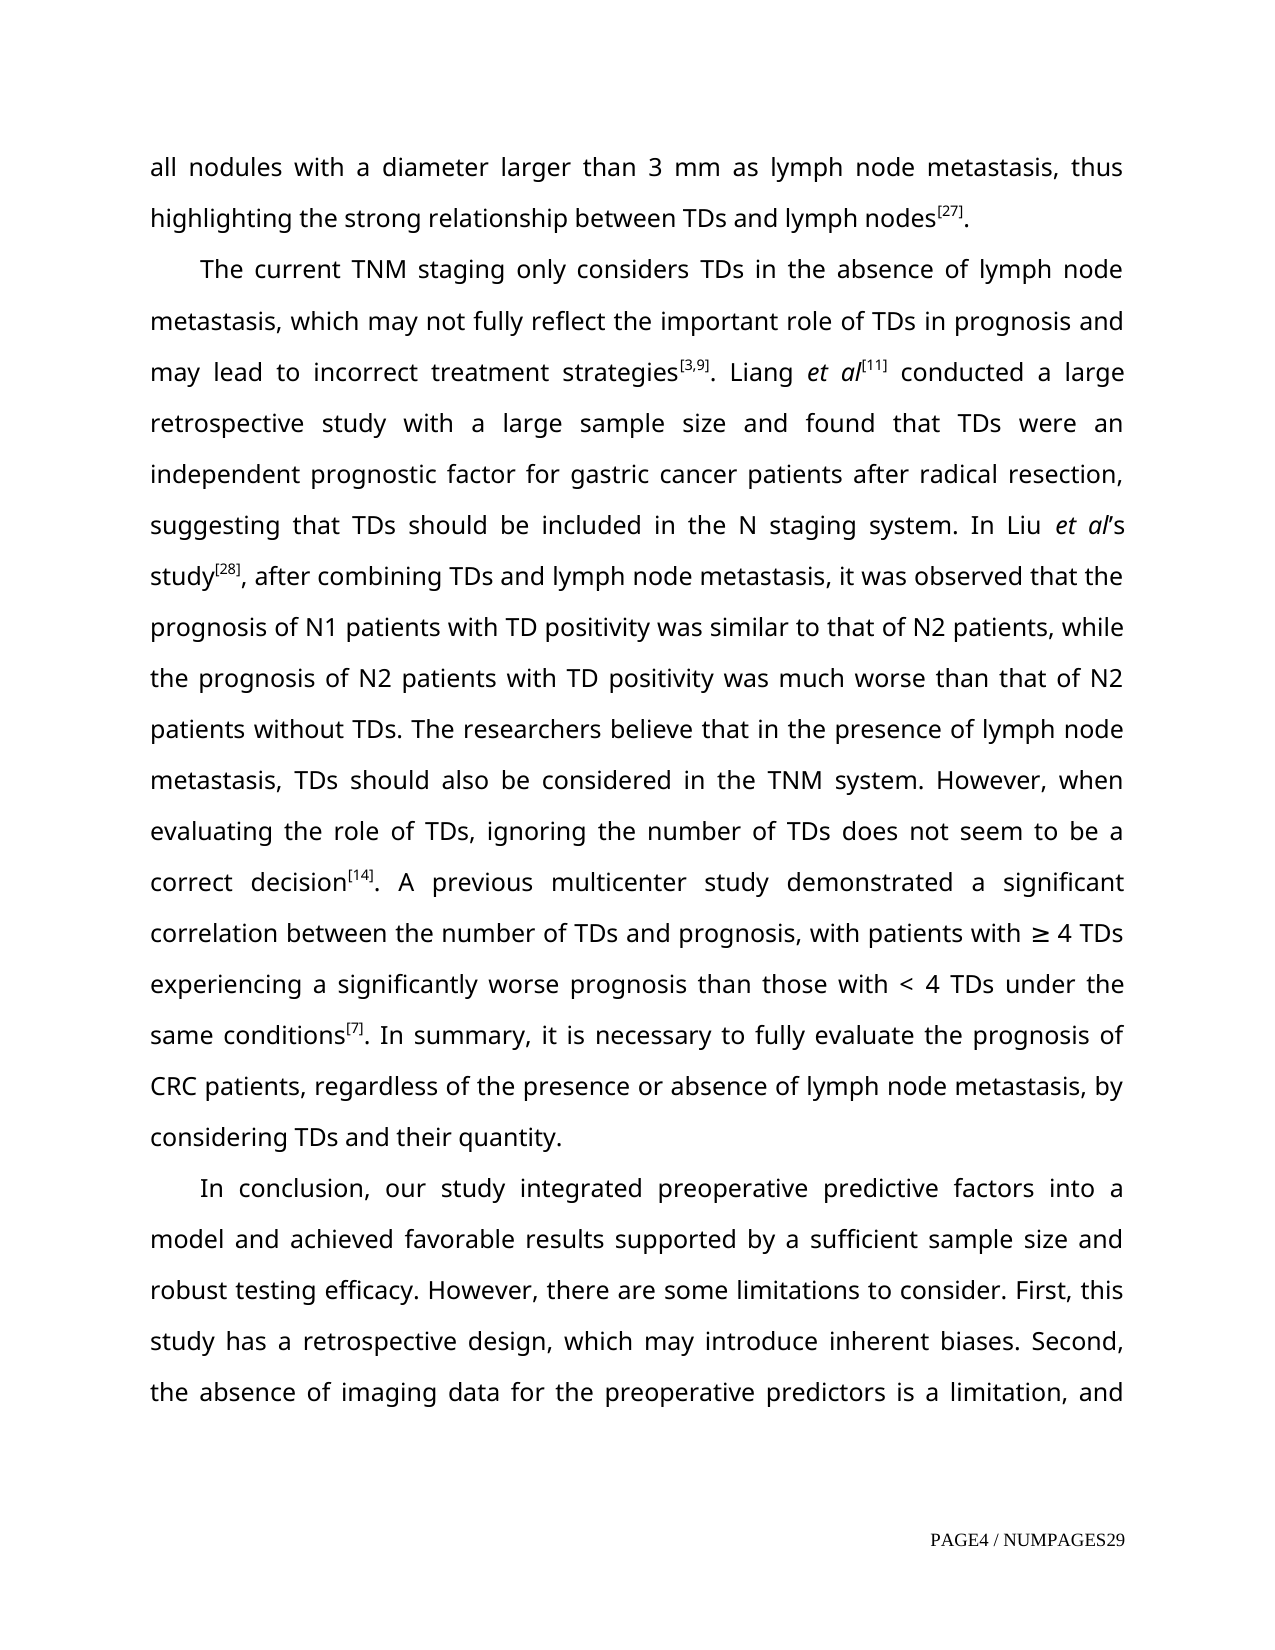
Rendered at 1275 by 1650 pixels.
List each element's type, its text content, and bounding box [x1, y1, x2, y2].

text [150, 150, 1125, 235]
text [150, 1171, 1125, 1409]
text The current TNM staging only considers TDs in the absence of lymph node metastasis, which may not fully reflect the important role of TDs in prognosis and may lead to incorrect treatment strategies[3,9]. Liang et al[11] conducted a large retrospective study with a large sample size and found that TDs were an independent prognostic factor for gastric cancer patients after radical resection, suggesting that TDs should be included in the N staging system. In Liu et al’s study[28], after combining TDs and lymph node metastasis, it was observed that the prognosis of N1 patients with TD positivity was similar to that of N2 patients, while the prognosis of N2 patients with TD positivity was much worse than that of N2 patients without TDs. The researchers believe that in the presence of lymph node metastasis, TDs should also be considered in the TNM system. However, when evaluating the role of TDs, ignoring the number of TDs does not seem to be a correct decision[14]. A previous multicenter study demonstrated a significant correlation between the number of TDs and prognosis, with patients with ≥ 4 TDs experiencing a significantly worse prognosis than those with < 4 TDs under the same conditions[7]. In summary, it is necessary to fully evaluate the prognosis of CRC patients, regardless of the presence or absence of lymph node metastasis, by considering TDs and their quantity. [150, 252, 1125, 1154]
